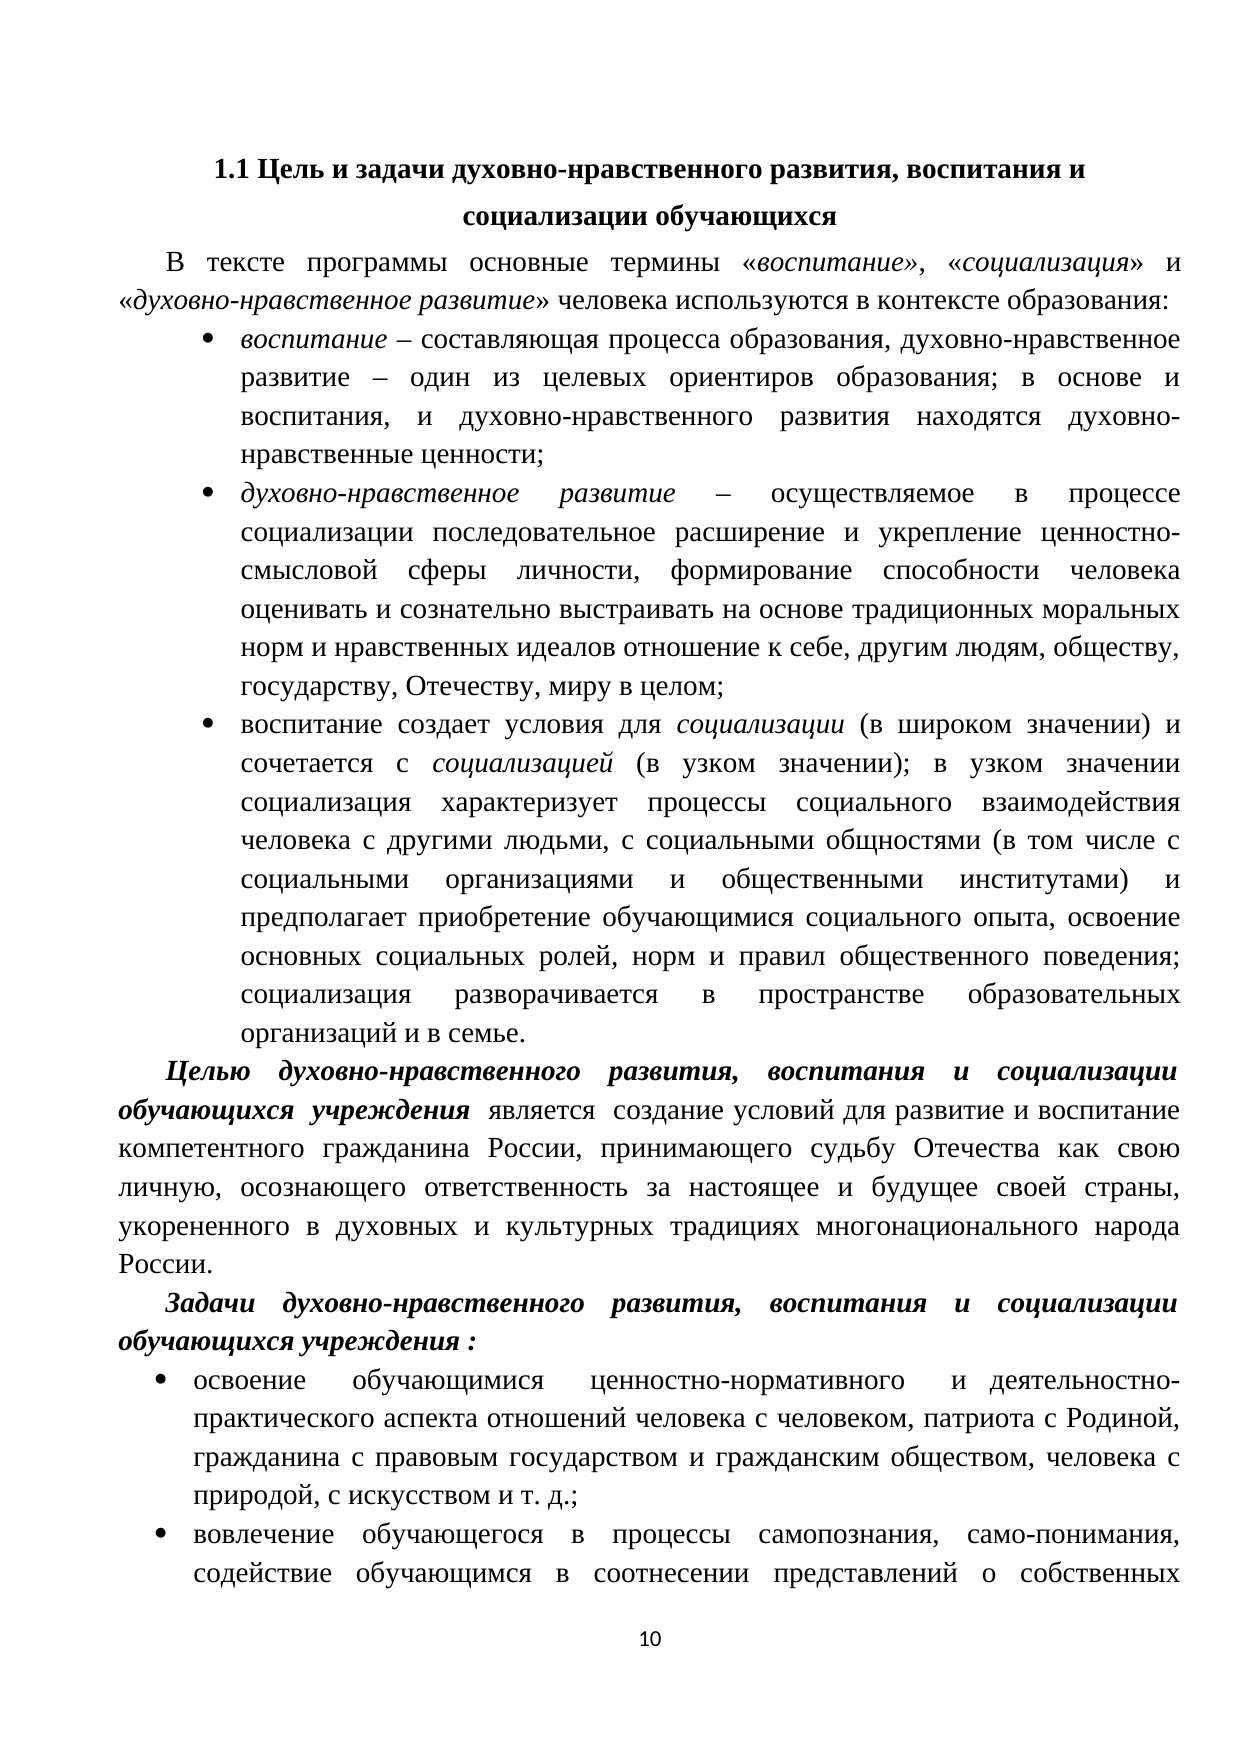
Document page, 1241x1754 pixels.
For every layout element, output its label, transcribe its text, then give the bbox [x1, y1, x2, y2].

list воспитание – составляющая процесса образования, духовно-нравственное развитие – один из целевых ориентиров образования; в основе и воспитания, и духовно-нравственного развития находятся духовно-нравственные ценности; [203, 321, 1181, 470]
text 1.1 Цель и задачи духовно-нравственного развития, воспитания и [118, 152, 1181, 185]
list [156, 1516, 1181, 1588]
list воспитание создает условия для социализации (в широком значении) и сочетается с социализацией (в узком значении); в узком значении социализация характеризует процессы социального взаимодействия человека с другими людьми, с социальными общностями (в том числе с социальными организациями и общественными институтами) и предполагает приобретение обучающимися социального опыта, освоение основных социальных ролей, норм и правил общественного поведения; социализация разворачивается в пространстве образовательных организаций и в семье. [203, 706, 1181, 1048]
text Задачи духовно-нравственного развития, воспитания и социализации обучающихся учреждения : [118, 1285, 1181, 1357]
list освоение обучающимися ценностно-нормативного и деятельностно-практического аспекта отношений человека с человеком, патриота с Родиной, гражданина с правовым государством и гражданским обществом, человека с природой, с искусством и т. д.; [156, 1362, 1181, 1511]
text В тексте программы основные термины «воспитание», «социализация» и «духовно-нравственное развитие» человека используются в контексте образования: [118, 244, 1181, 316]
text социализации обучающихся [118, 198, 1181, 231]
text Целью духовно-нравственного развития, воспитания и социализации обучающихся учреждения является создание условий для развитие и воспитание компетентного гражданина России, принимающего судьбу Отечества как свою личную, осознающего ответственность за настоящее и будущее своей страны, укорененного в духовных и культурных традициях многонационального народа России. [118, 1053, 1181, 1280]
list духовно-нравственное развитие – осуществляемое в процессе социализации последовательное расширение и укрепление ценностно-смысловой сферы личности, формирование способности человека оценивать и сознательно выстраивать на основе традиционных моральных норм и нравственных идеалов отношение к себе, другим людям, обществу, государству, Отечеству, миру в целом; [203, 475, 1181, 701]
